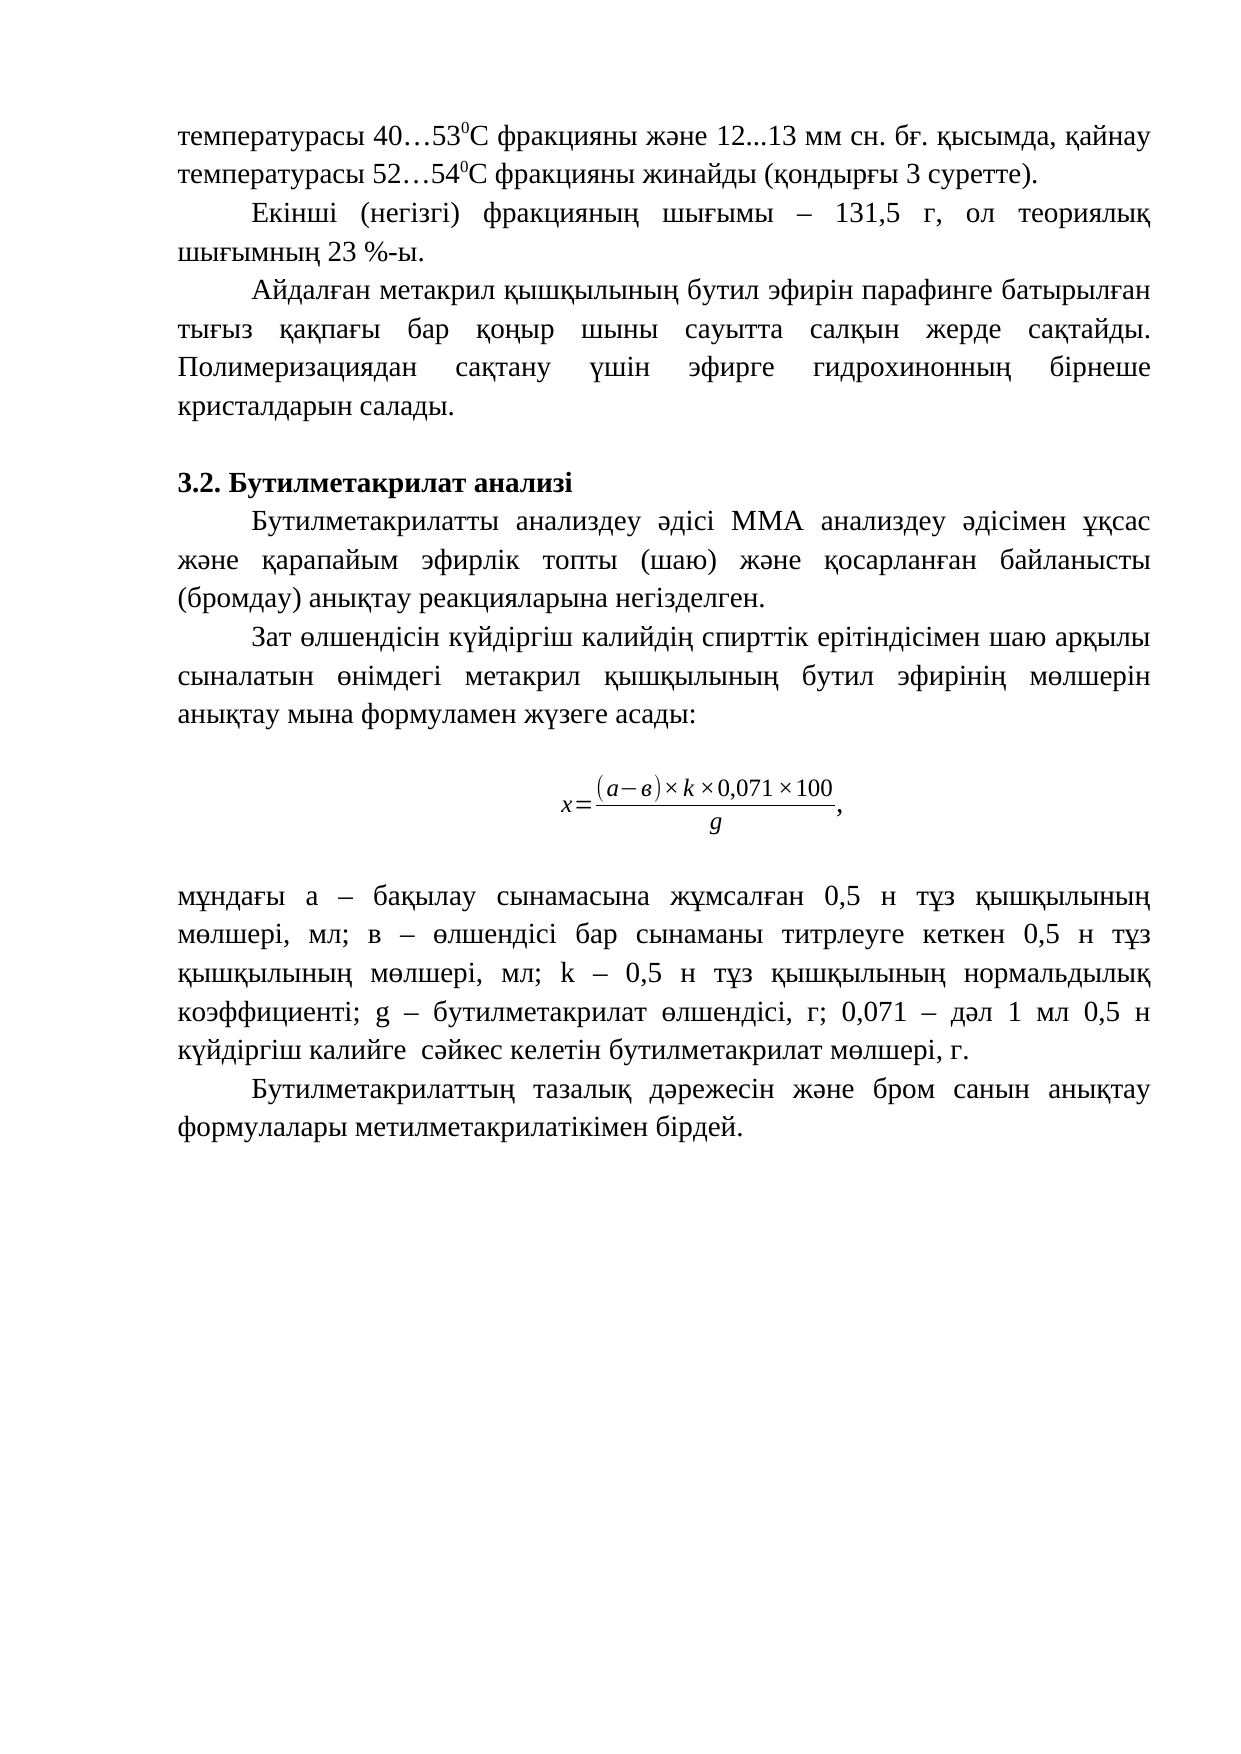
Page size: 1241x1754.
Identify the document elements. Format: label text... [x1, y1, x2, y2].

text Бутилметакрилаттың тазалық дәрежесін және бром санын анықтау формулалары метилметакрилатікімен бірдей. [177, 1071, 1152, 1143]
text Бутилметакрилатты анализдеу әдісі ММА анализдеу әдісімен ұқсас және қарапайым эфирлік топты (шаю) және қосарланған байланысты (бромдау) анықтау реакцияларына негізделген. [177, 503, 1152, 614]
text Айдалған метакрил қышқылының бутил эфирін парафинге батырылған тығыз қақпағы бар қоңыр шыны сауытта салқын жерде сақтайды. Полимеризациядан сақтану үшін эфирге гидрохинонның бірнеше кристалдарын салады. [177, 272, 1152, 421]
text мұндағы а – бақылау сынамасына жұмсалған 0,5 н тұз қышқылының мөлшері, мл; в – өлшендісі бар сынаманы титрлеуге кеткен 0,5 н тұз қышқылының мөлшері, мл; k – 0,5 н тұз қышқылының нормальдылық коэффициенті; g – бутилметакрилат өлшендісі, г; 0,071 – дәл 1 мл 0,5 н күйдіргіш калийге сәйкес келетін бутилметакрилат мөлшері, г. [177, 878, 1152, 1066]
text , [177, 773, 1152, 834]
text Екінші (негізгі) фракцияның шығымы – 131,5 г, ол теориялық шығымның 23 %-ы. [177, 195, 1152, 267]
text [177, 118, 1152, 190]
text 3.2. Бутилметакрилат анализі [177, 465, 1152, 498]
text Зат өлшендісін күйдіргіш калийдің спирттік ерітіндісімен шаю арқылы сыналатын өнімдегі метакрил қышқылының бутил эфирінің мөлшерін анықтау мына формуламен жүзеге асады: [177, 619, 1152, 730]
